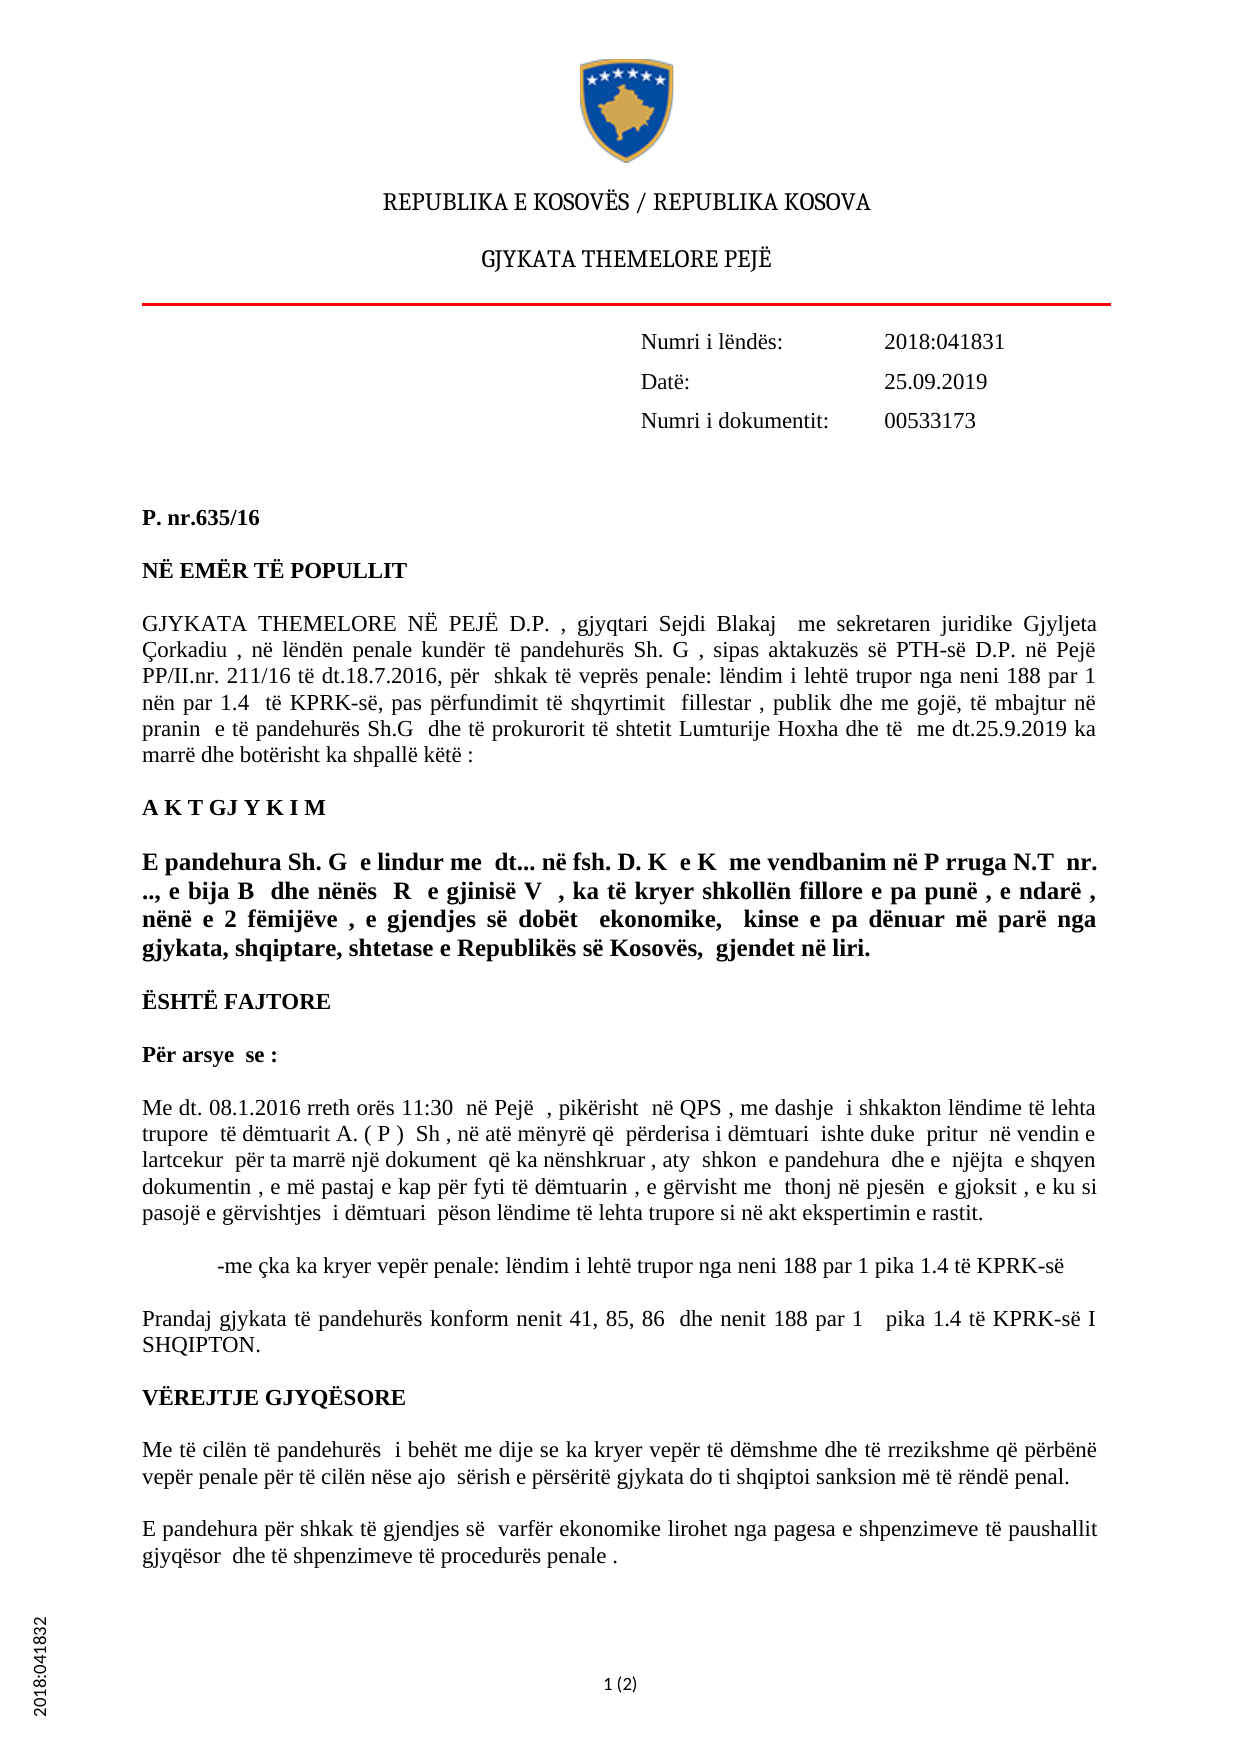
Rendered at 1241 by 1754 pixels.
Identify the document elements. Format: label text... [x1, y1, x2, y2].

table_cell Datë: [629, 368, 873, 407]
text Me të cilën të pandehurës i behët me dije se ka kryer vepër të dëmshme dhe të rrezikshme që përbënë vepër penale për të cilën nëse ajo sërish e përsëritë gjykata do ti shqiptoi sanksion më të rëndë penal. [142, 1436, 1098, 1489]
text E pandehura Sh. G e lindur me dt... në fsh. D. K e K me vendbanim në P rruga N.T nr. .., e bija B dhe nënës R e gjinisë V , ka të kryer shkollën fillore e pa punë , e ndarë , nënë e 2 fëmijëve , e gjendjes së dobët ekonomike, kinse e pa dënuar më parë nga gjykata, shqiptare, shtetase e Republikës së Kosovës, gjendet në liri. [142, 847, 1098, 962]
table_cell Numri i dokumentit: [629, 408, 873, 447]
text -me çka ka kryer vepër penale: lëndim i lehtë trupor nga neni 188 par 1 pika 1.4 të KPRK-së [142, 1252, 1098, 1278]
text NË EMËR TË POPULLIT [142, 557, 1098, 583]
table_cell [873, 368, 1107, 407]
text VËREJTJE GJYQËSORE [142, 1384, 1098, 1410]
text GJYKATA THEMELORE NË PEJË D.P. , gjyqtari Sejdi Blakaj me sekretaren juridike Gjyljeta Çorkadiu , në lëndën penale kundër të pandehurës Sh. G , sipas aktakuzës së PTH-së D.P. në Pejë PP/II.nr. 211/16 të dt.18.7.2016, për shkak të veprës penale: lëndim i lehtë trupor nga neni 188 par 1 nën par 1.4 të KPRK-së, pas përfundimit të shqyrtimit fillestar , publik dhe me gojë, të mbajtur në pranin e të pandehurës Sh.G dhe të prokurorit të shtetit Lumturije Hoxha dhe të me dt.25.9.2019 ka marrë dhe botërisht ka shpallë këtë : [142, 610, 1098, 768]
table_cell [873, 408, 1107, 447]
text Me dt. 08.1.2016 rreth orës 11:30 në Pejë , pikërisht në QPS , me dashje i shkakton lëndime të lehta trupore të dëmtuarit A. ( P ) Sh , në atë mënyrë që përderisa i dëmtuari ishte duke pritur në vendin e lartcekur për ta marrë një dokument që ka nënshkruar , aty shkon e pandehura dhe e njëjta e shqyen dokumentin , e më pastaj e kap për fyti të dëmtuarin , e gërvisht me thonj në pjesën e gjoksit , e ku si pasojë e gërvishtjes i dëmtuari pëson lëndime të lehta trupore si në akt ekspertimin e rastit. [142, 1094, 1098, 1226]
text Prandaj gjykata të pandehurës konform nenit 41, 85, 86 dhe nenit 188 par 1 pika 1.4 të KPRK-së I SHQIPTON. [142, 1304, 1098, 1357]
text Për arsye se : [142, 1041, 1098, 1067]
picture [579, 59, 674, 163]
table_header Numri i lëndës: [629, 329, 873, 368]
text A K T GJ Y K I M [142, 794, 1098, 821]
table_header [873, 329, 1107, 368]
text ËSHTË FAJTORE [142, 988, 1098, 1015]
text P. nr.635/16 [142, 504, 1098, 531]
text E pandehura për shkak të gjendjes së varfër ekonomike lirohet nga pagesa e shpenzimeve të paushallit gjyqësor dhe të shpenzimeve të procedurës penale . [142, 1515, 1098, 1568]
